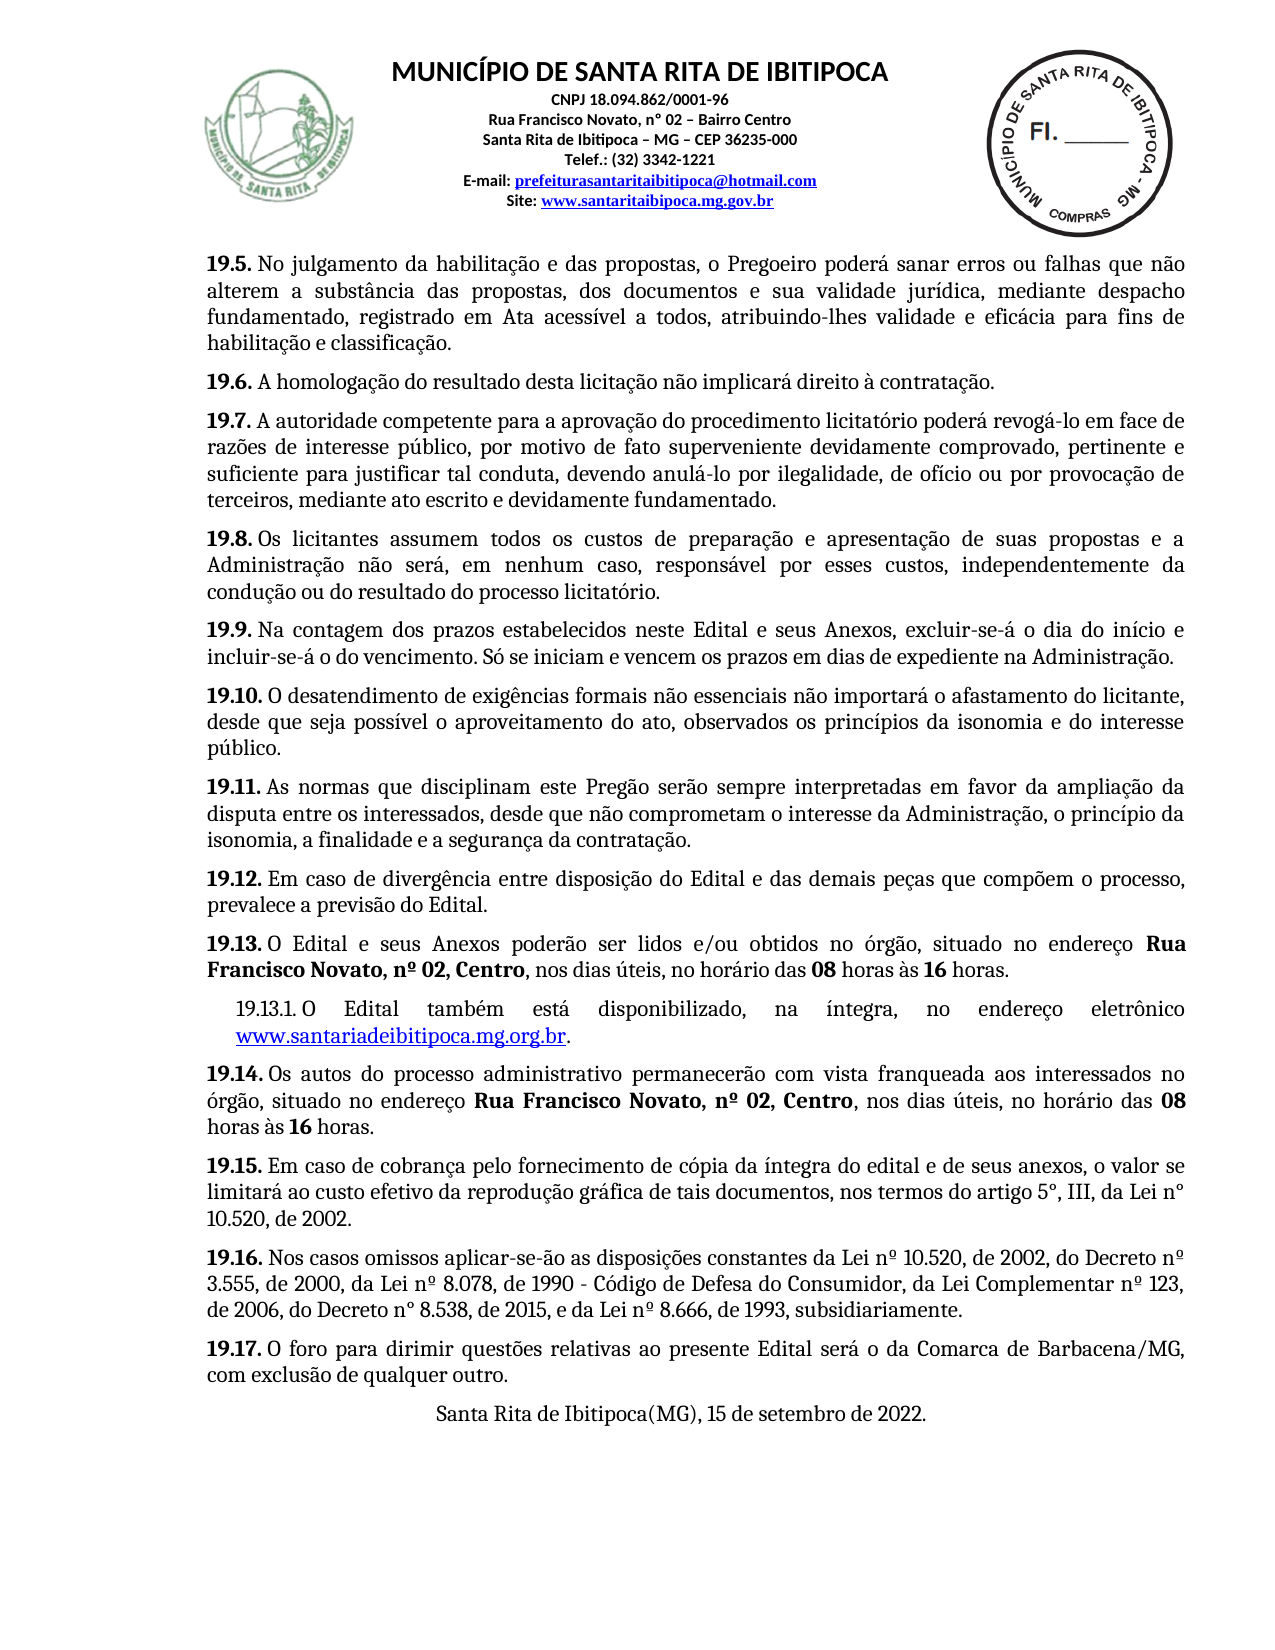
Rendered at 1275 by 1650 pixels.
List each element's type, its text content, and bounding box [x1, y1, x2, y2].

list Na contagem dos prazos estabelecidos neste Edital e seus Anexos, excluir-se-á o dia do início e incluir-se-á o do vencimento. Só se iniciam e vencem os prazos em dias de expediente na Administração. [207, 617, 1186, 670]
list O Edital também está disponibilizado, na íntegra, no endereço eletrônico www.santariadeibitipoca.mg.org.br. [236, 996, 1186, 1049]
list O desatendimento de exigências formais não essenciais não importará o afastamento do licitante, desde que seja possível o aproveitamento do ato, observados os princípios da isonomia e do interesse público. [207, 682, 1186, 762]
list A homologação do resultado desta licitação não implicará direito à contratação. [207, 369, 1186, 395]
list O Edital e seus Anexos poderão ser lidos e/ou obtidos no órgão, situado no endereço Rua Francisco Novato, nº 02, Centro, nos dias úteis, no horário das 08 horas às 16 horas. [207, 931, 1186, 983]
list As normas que disciplinam este Pregão serão sempre interpretadas em favor da ampliação da disputa entre os interessados, desde que não comprometam o interesse da Administração, o princípio da isonomia, a finalidade e a segurança da contratação. [207, 774, 1186, 853]
picture [969, 40, 1187, 245]
text Santa Rita de Ibitipoca(MG), 15 de setembro de 2022. [177, 1401, 1186, 1427]
list O foro para dirimir questões relativas ao presente Edital será o da Comarca de Barbacena/MG, com exclusão de qualquer outro. [207, 1336, 1186, 1389]
list Nos casos omissos aplicar-se-ão as disposições constantes da Lei nº 10.520, de 2002, do Decreto nº 3.555, de 2000, da Lei nº 8.078, de 1990 - Código de Defesa do Consumidor, da Lei Complementar nº 123, de 2006, do Decreto n° 8.538, de 2015, e da Lei nº 8.666, de 1993, subsidiariamente. [207, 1244, 1186, 1323]
list A autoridade competente para a aprovação do procedimento licitatório poderá revogá-lo em face de razões de interesse público, por motivo de fato superveniente devidamente comprovado, pertinente e suficiente para justificar tal conduta, devendo anulá-lo por ilegalidade, de ofício ou por provocação de terceiros, mediante ato escrito e devidamente fundamentado. [207, 408, 1186, 513]
list Em caso de cobrança pelo fornecimento de cópia da íntegra do edital e de seus anexos, o valor se limitará ao custo efetivo da reprodução gráfica de tais documentos, nos termos do artigo 5°, III, da Lei n° 10.520, de 2002. [207, 1153, 1186, 1232]
list Em caso de divergência entre disposição do Edital e das demais peças que compõem o processo, prevalece a previsão do Edital. [207, 866, 1186, 918]
list No julgamento da habilitação e das propostas, o Pregoeiro poderá sanar erros ou falhas que não alterem a substância das propostas, dos documentos e sua validade jurídica, mediante despacho fundamentado, registrado em Ata acessível a todos, atribuindo-lhes validade e eficácia para fins de habilitação e classificação. [207, 251, 1186, 356]
list Os autos do processo administrativo permanecerão com vista franqueada aos interessados no órgão, situado no endereço Rua Francisco Novato, nº 02, Centro, nos dias úteis, no horário das 08 horas às 16 horas. [207, 1061, 1186, 1140]
list Os licitantes assumem todos os custos de preparação e apresentação de suas propostas e a Administração não será, em nenhum caso, responsável por esses custos, independentemente da condução ou do resultado do processo licitatório. [207, 526, 1186, 605]
picture [188, 53, 369, 213]
